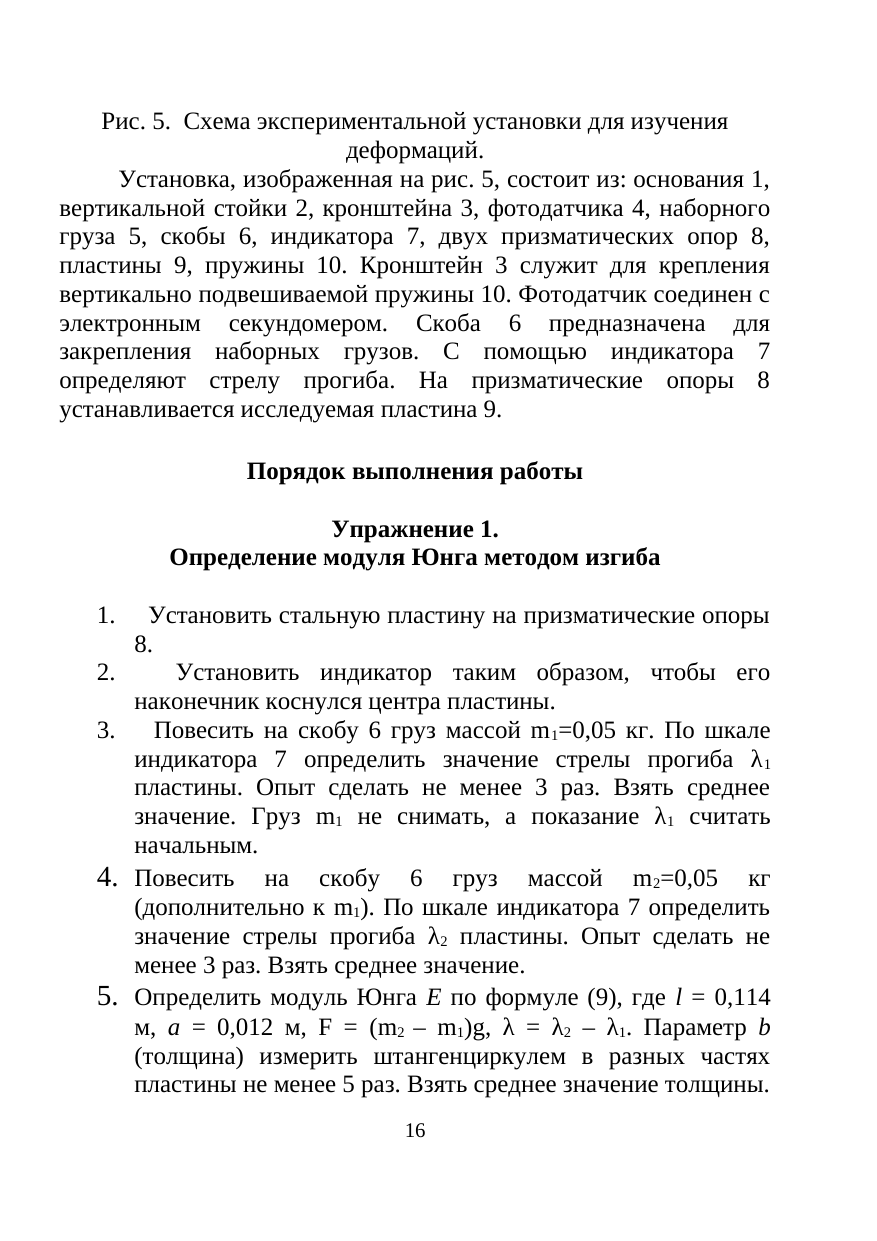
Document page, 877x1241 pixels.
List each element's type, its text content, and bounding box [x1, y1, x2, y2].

title Повесить на скобу 6 груз массой m2=0,05 кг (дополнительно к m1). По шкале индикатора 7 определить значение стрелы прогиба λ2 пластины. Опыт сделать не менее 3 раз. Взять среднее значение. [97, 859, 771, 978]
title Установить индикатор таким образом, чтобы его наконечник коснулся центра пластины. [97, 657, 771, 715]
title Повесить на скобу 6 груз массой m1=0,05 кг. По шкале индикатора 7 определить значение стрелы прогиба λ1 пластины. Опыт сделать не менее 3 раз. Взять среднее значение. Груз m1 не снимать, а показание λ1 считать начальным. [97, 715, 771, 859]
title Определить модуль Юнга Е по формуле (9), где l = 0,114 м, а = 0,012 м, F = (m2 – m1)g, λ = λ2 – λ1. Параметр b (толщина) измерить штангенциркулем в разных частях пластины не менее 5 раз. Взять среднее значение толщины. [97, 978, 771, 1098]
title Определение модуля Юнга методом изгиба [59, 542, 771, 571]
title Порядок выполнения работы [59, 456, 771, 485]
title Установить стальную пластину на призматические опоры 8. [97, 600, 771, 657]
title Рис. 5. Схема экспериментальной установки для изучения деформаций. [59, 106, 771, 164]
title Упражнение 1. [59, 514, 771, 542]
title Установка, изображенная на рис. 5, состоит из: основания 1, вертикальной стойки 2, кронштейна 3, фотодатчика 4, наборного груза 5, скобы 6, индикатора 7, двух призматических опор 8, пластины 9, пружины 10. Кронштейн 3 служит для крепления вертикально подвешиваемой пружины 10. Фотодатчик соединен с электронным секундомером. Скоба 6 предназначена для закрепления наборных грузов. С помощью индикатора 7 определяют стрелу прогиба. На призматические опоры 8 устанавливается исследуемая пластина 9. [59, 164, 771, 423]
